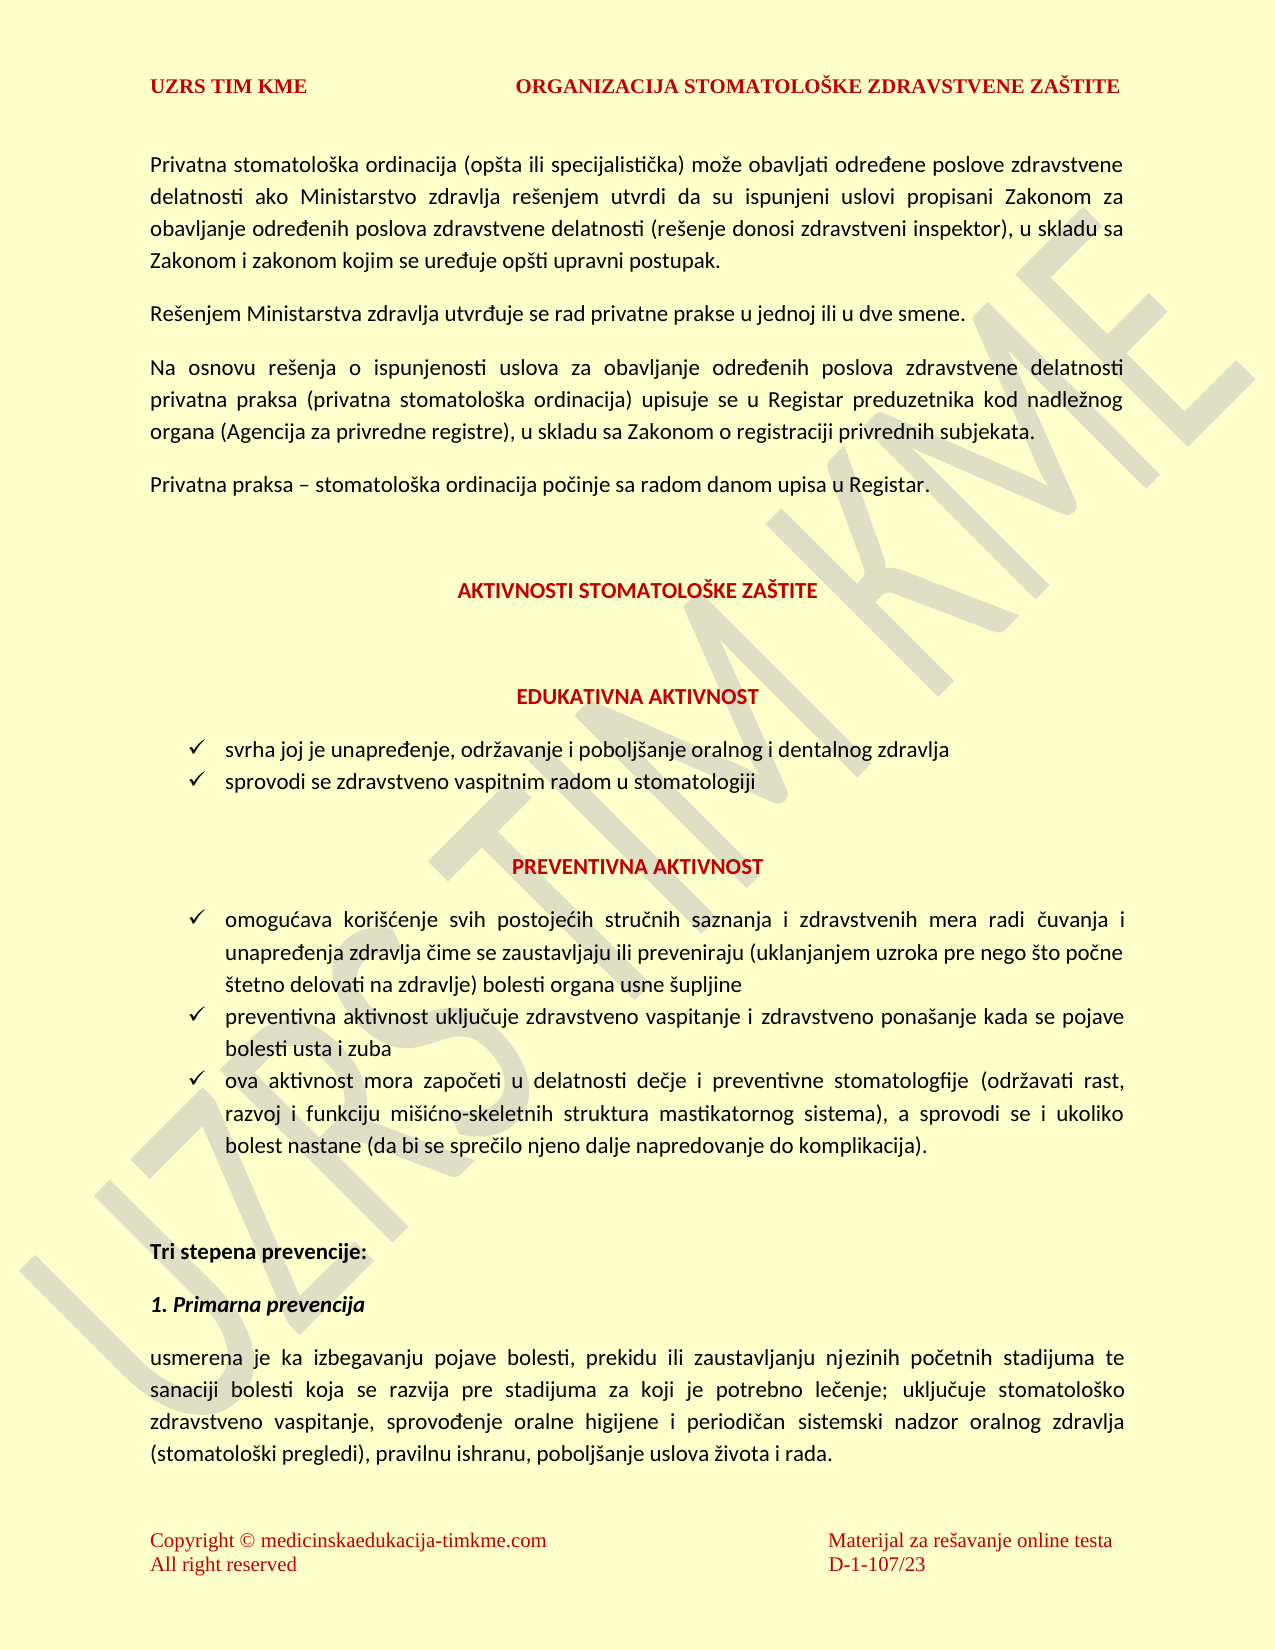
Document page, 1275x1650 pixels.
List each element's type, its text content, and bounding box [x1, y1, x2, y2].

text usmerena je ka izbegavanju pojave bolesti, prekidu ili zaustavljanju njezinih početnih stadijuma te sanaciji bolesti koja se razvija pre stadijuma za koji je potrebno lečenje; uključuje stomatološko zdravstveno vaspitanje, sprovođenje oralne higijene i periodičan sistemski nadzor oralnog zdravlja (stomatološki pregledi), pravilnu ishranu, poboljšanje uslova života i rada. [150, 1343, 1125, 1467]
text Na osnovu rešenja o ispunjenosti uslova za obavljanje određenih poslova zdravstvene delatnosti privatna praksa (privatna stomatološka ordinacija) upisuje se u Registar preduzetnika kod nadležnog organa (Agencija za privredne registre), u skladu sa Zakonom o registraciji privrednih subjekata. [150, 353, 1125, 445]
list preventivna aktivnost uključuje zdravstveno vaspitanje i zdravstveno ponašanje kada se pojave bolesti usta i zuba [187, 1002, 1125, 1062]
list omogućava korišćenje svih postojećih stručnih saznanja i zdravstvenih mera radi čuvanja i unapređenja zdravlja čime se zaustavljaju ili preveniraju (uklanjanjem uzroka pre nego što počne štetno delovati na zdravlje) bolesti organa usne šupljine [187, 906, 1125, 998]
list svrha joj je unapređenje, održavanje i poboljšanje oralnog i dentalnog zdravlja [187, 735, 1125, 763]
list ova aktivnost mora započeti u delatnosti dečje i preventivne stomatologfije (održavati rast, razvoj i funkciju mišićno-skeletnih struktura mastikatornog sistema), a sprovodi se i ukoliko bolest nastane (da bi se sprečilo njeno dalje napredovanje do komplikacija). [187, 1066, 1125, 1159]
text PREVENTIVNA AKTIVNOST [150, 852, 1125, 881]
text Rešenjem Ministarstva zdravlja utvrđuje se rad privatne prakse u jednoj ili u dve smene. [150, 299, 1125, 328]
text Tri stepena prevencije: [150, 1237, 1125, 1265]
text 1. Primarna prevencija [150, 1290, 1125, 1318]
text EDUKATIVNA AKTIVNOST [150, 682, 1125, 710]
text AKTIVNOSTI STOMATOLOŠKE ZAŠTITE [150, 576, 1125, 604]
text Privatna praksa – stomatološka ordinacija počinje sa radom danom upisa u Registar. [150, 470, 1125, 498]
list sprovodi se zdravstveno vaspitnim radom u stomatologiji [187, 767, 1125, 795]
text Privatna stomatološka ordinacija (opšta ili specijalistička) može obavljati određene poslove zdravstvene delatnosti ako Ministarstvo zdravlja rešenjem utvrdi da su ispunjeni uslovi propisani Zakonom za obavljanje određenih poslova zdravstvene delatnosti (rešenje donosi zdravstveni inspektor), u skladu sa Zakonom i zakonom kojim se uređuje opšti upravni postupak. [150, 150, 1125, 274]
